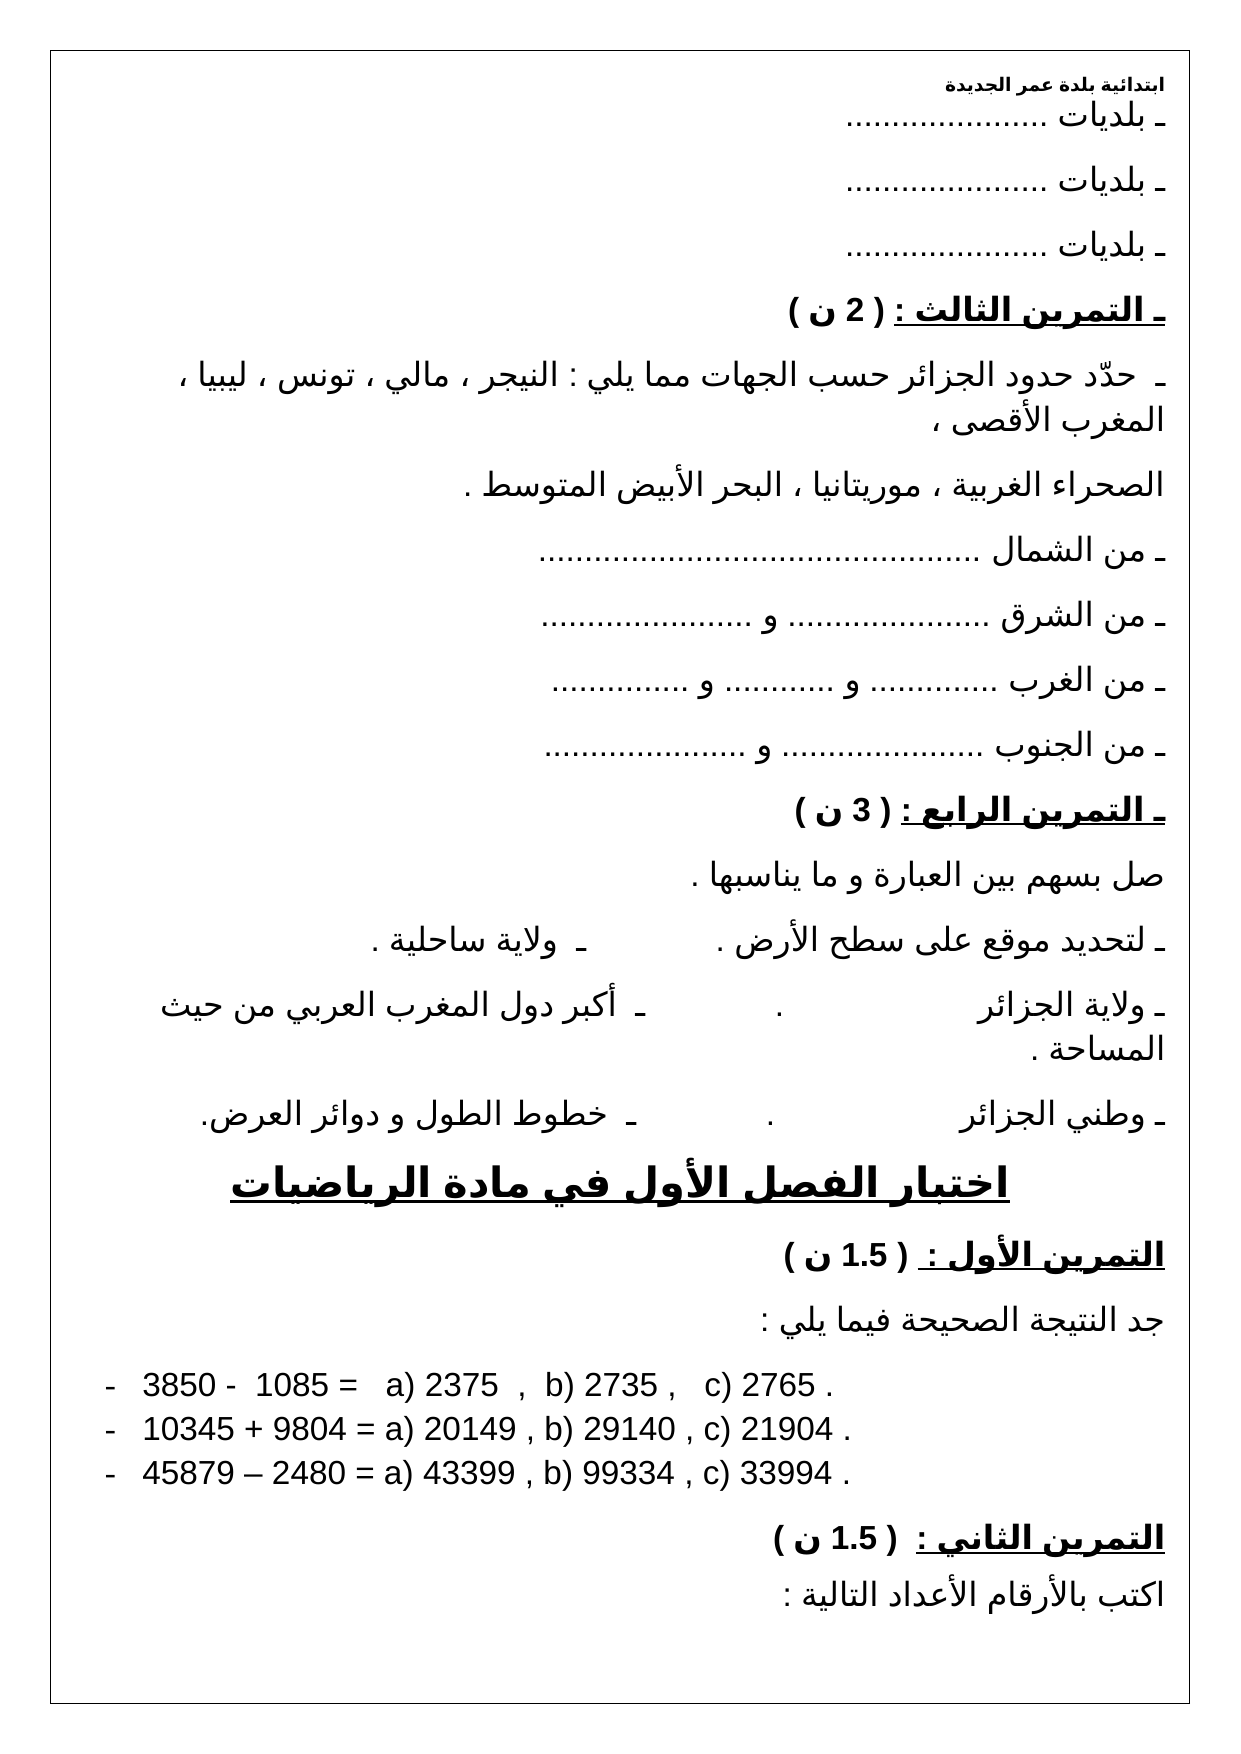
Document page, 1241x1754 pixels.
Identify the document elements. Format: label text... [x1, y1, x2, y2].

text التمرين الثاني : ( 1.5 ن ) [75, 1518, 1165, 1557]
text جد النتيجة الصحيحة فيما يلي : [75, 1300, 1165, 1338]
text ـ لتحديد موقع على سطح الأرض . ـ ولاية ساحلية . [75, 919, 1165, 958]
list 10345 + 9804 = a) 20149 , b) 29140 , c) 21904 . [104, 1409, 1165, 1447]
text ـ من الشمال ................................................ [75, 529, 1165, 568]
text ـ التمرين الرابع : ( 3 ن ) [75, 789, 1165, 828]
list 45879 – 2480 = a) 43399 , b) 99334 , c) 33994 . [104, 1453, 1165, 1492]
text اختبار الفصل الأول في مادة الرياضيات [75, 1159, 1165, 1207]
text ـ التمرين الثالث : ( 2 ن ) [75, 290, 1165, 329]
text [75, 160, 1165, 199]
text الصحراء الغربية ، موريتانيا ، البحر الأبيض المتوسط . [75, 464, 1165, 503]
text ـ حدّد حدود الجزائر حسب الجهات مما يلي : النيجر ، مالي ، تونس ، ليبيا ، المغرب الأقصى ، [75, 355, 1165, 438]
text صل بسهم بين العبارة و ما يناسبها . [75, 854, 1165, 893]
text ـ من الشرق ...................... و ....................... [75, 594, 1165, 633]
text اكتب بالأرقام الأعداد التالية : [75, 1575, 1165, 1613]
text ـ بلديات ...................... [75, 225, 1165, 264]
text التمرين الأول : ( 1.5 ن ) [75, 1235, 1165, 1273]
text ـ من الجنوب ...................... و ...................... [75, 724, 1165, 763]
text ـ ولاية الجزائر . ـ أكبر دول المغرب العربي من حيث المساحة . [75, 984, 1165, 1067]
text ـ وطني الجزائر . ـ خطوط الطول و دوائر العرض. [75, 1094, 1165, 1132]
list 3850 - 1085 = a) 2375 , b) 2735 , c) 2765 . [104, 1365, 1165, 1403]
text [75, 95, 1165, 134]
text ـ من الغرب .............. و ............ و ............... [75, 659, 1165, 698]
